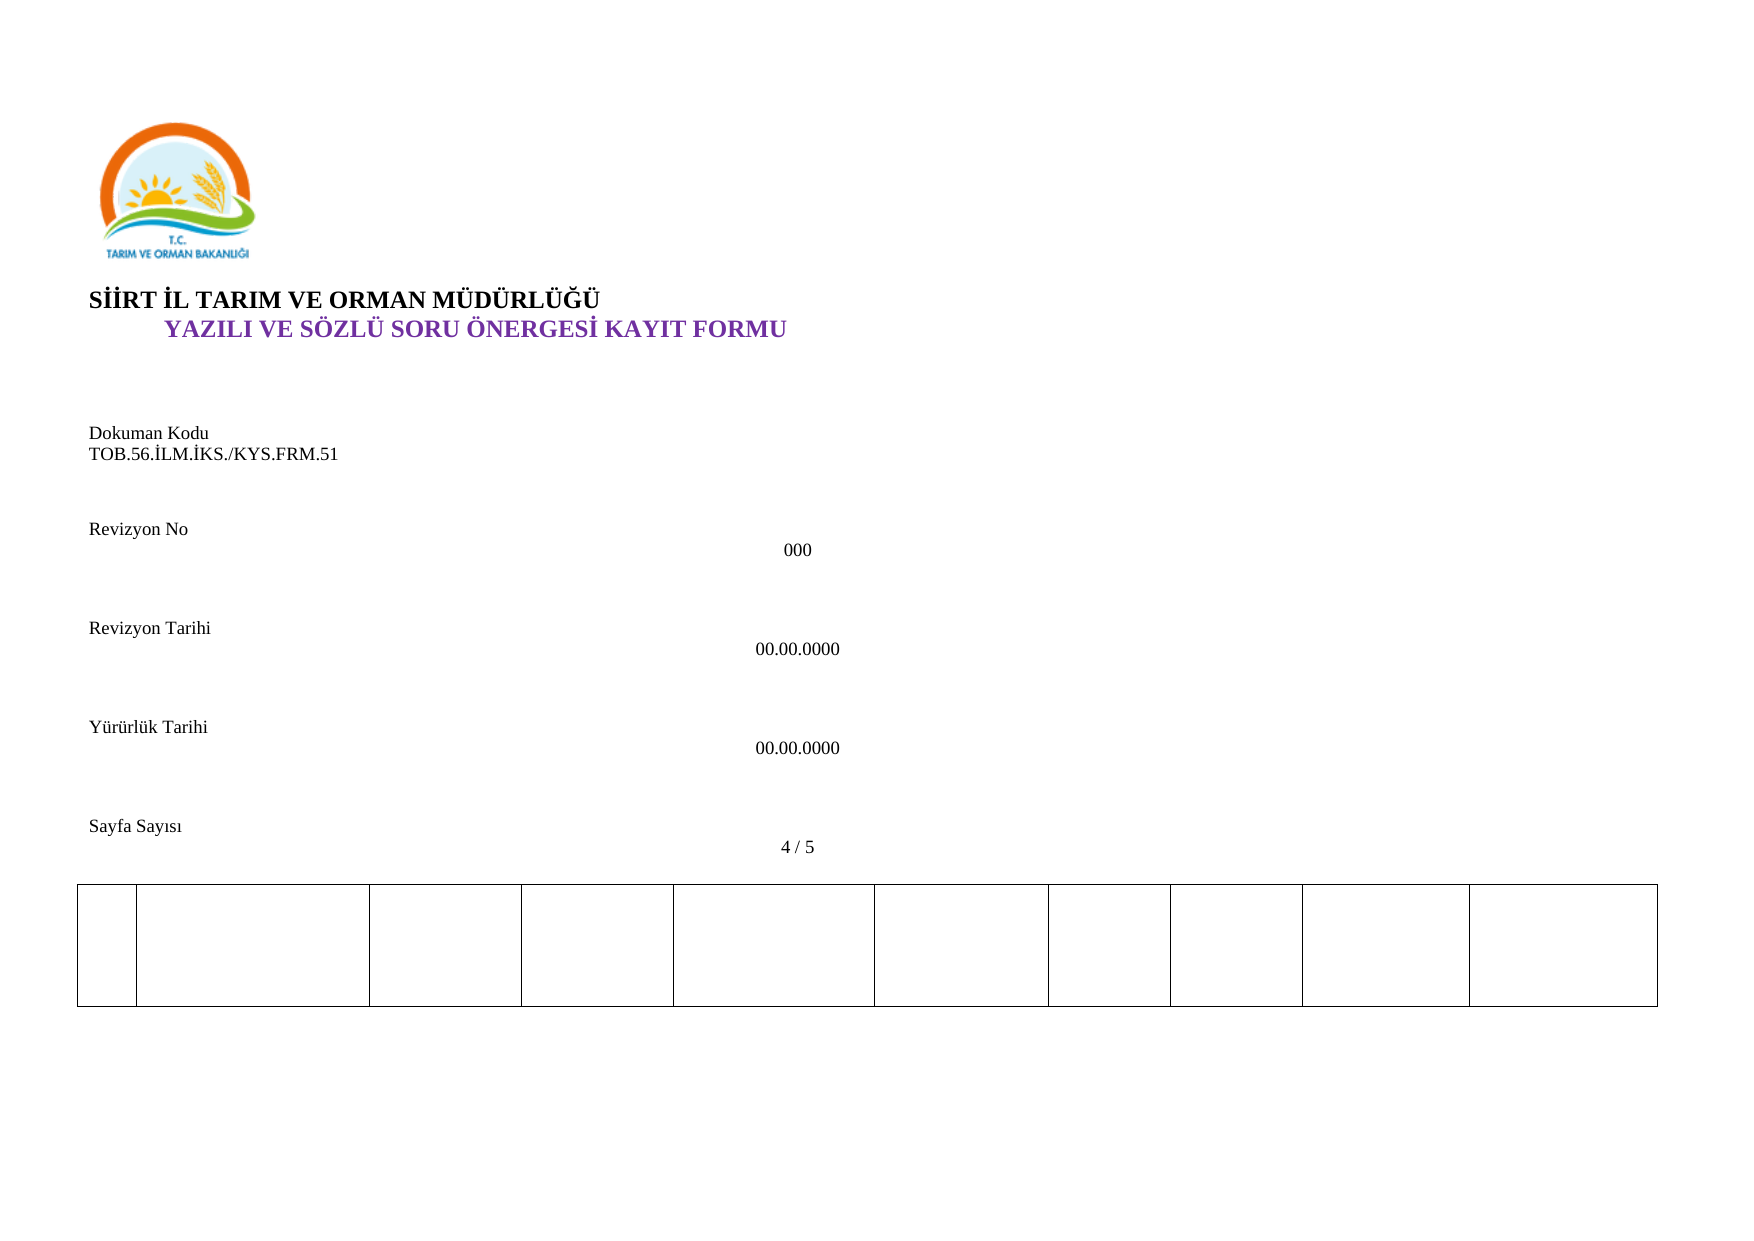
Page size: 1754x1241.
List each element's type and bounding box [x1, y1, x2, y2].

table_cell [1049, 885, 1170, 1006]
table_cell [137, 885, 369, 1006]
table_cell [875, 885, 1048, 1006]
table_cell [370, 885, 521, 1006]
table_cell [1470, 885, 1657, 1006]
table_cell [522, 885, 673, 1006]
picture [88, 108, 265, 286]
table_cell [674, 885, 874, 1006]
table_cell [78, 885, 136, 1006]
table_cell [1171, 885, 1302, 1006]
table_cell [1303, 885, 1469, 1006]
